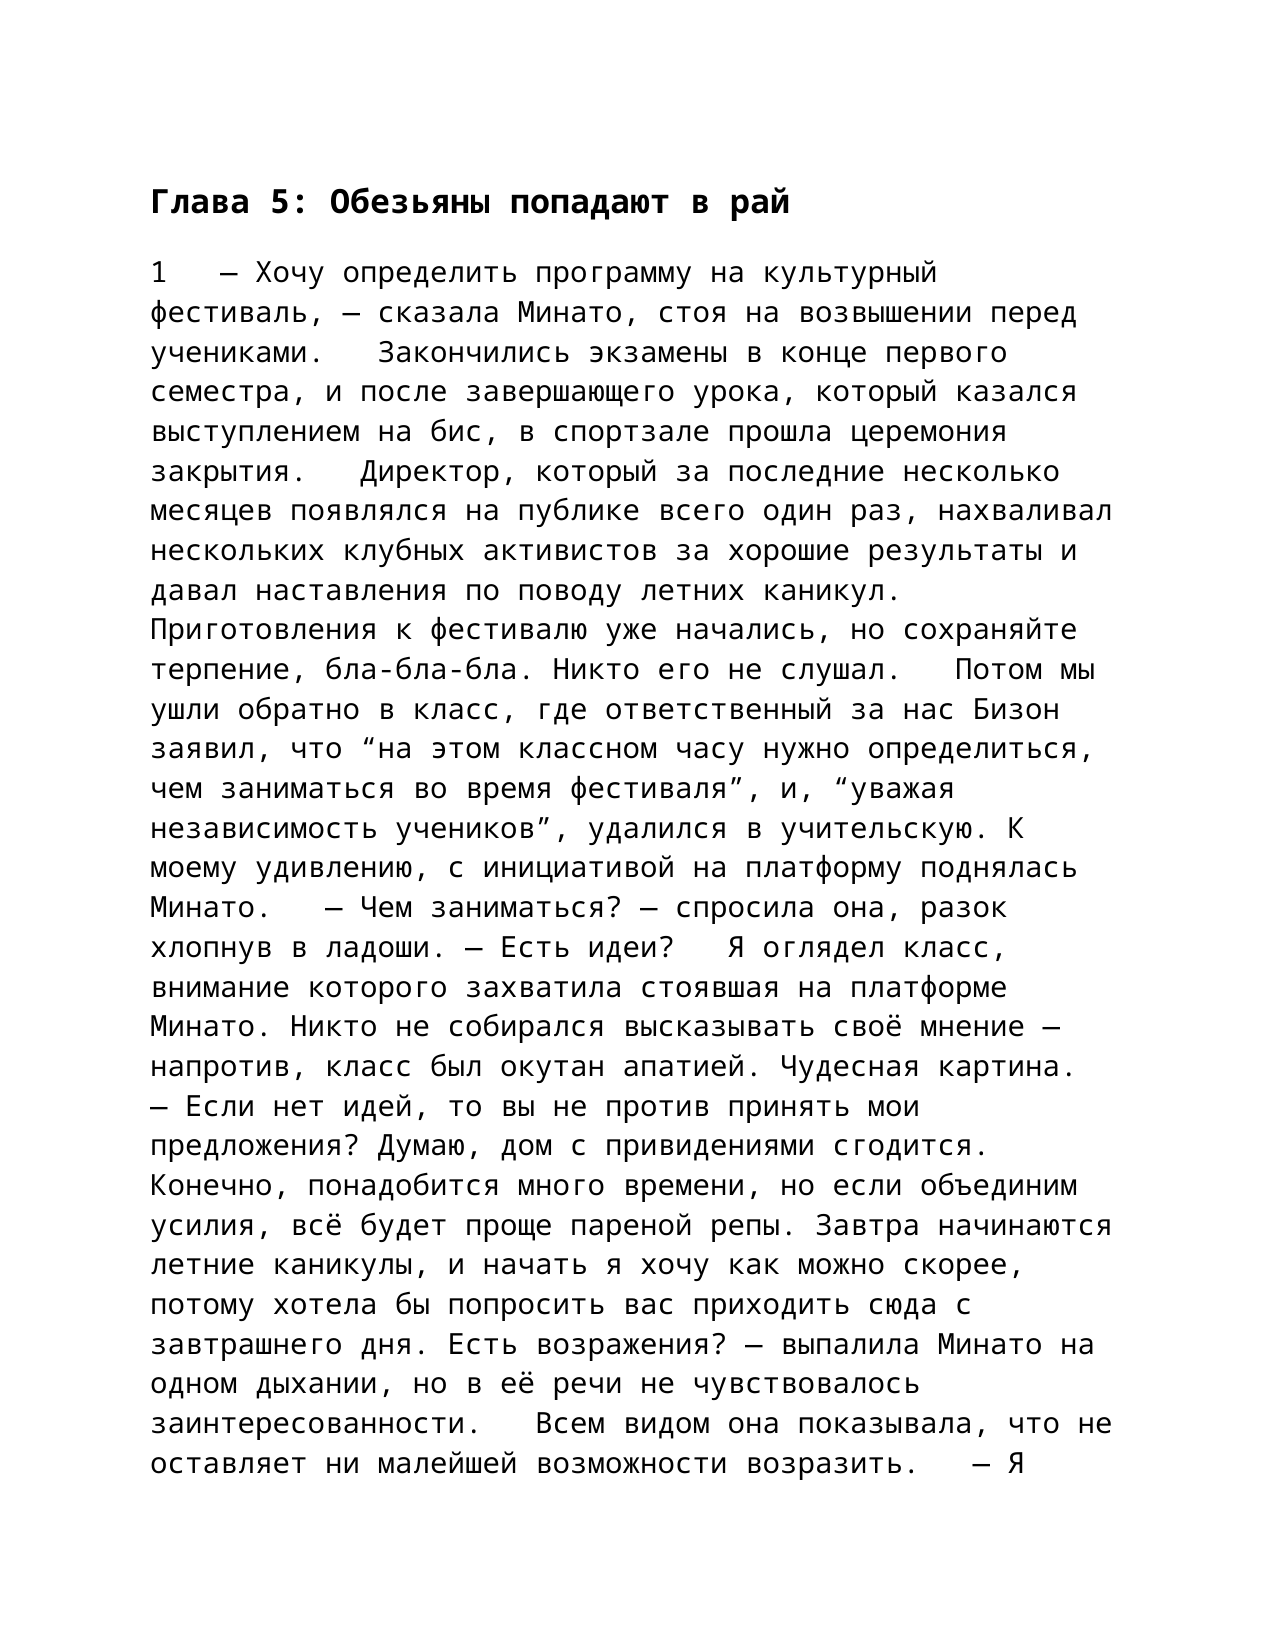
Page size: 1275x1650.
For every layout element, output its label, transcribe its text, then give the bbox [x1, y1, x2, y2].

text Глава 5: Обезьяны попадают в рай [150, 178, 1125, 223]
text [150, 251, 1125, 1482]
